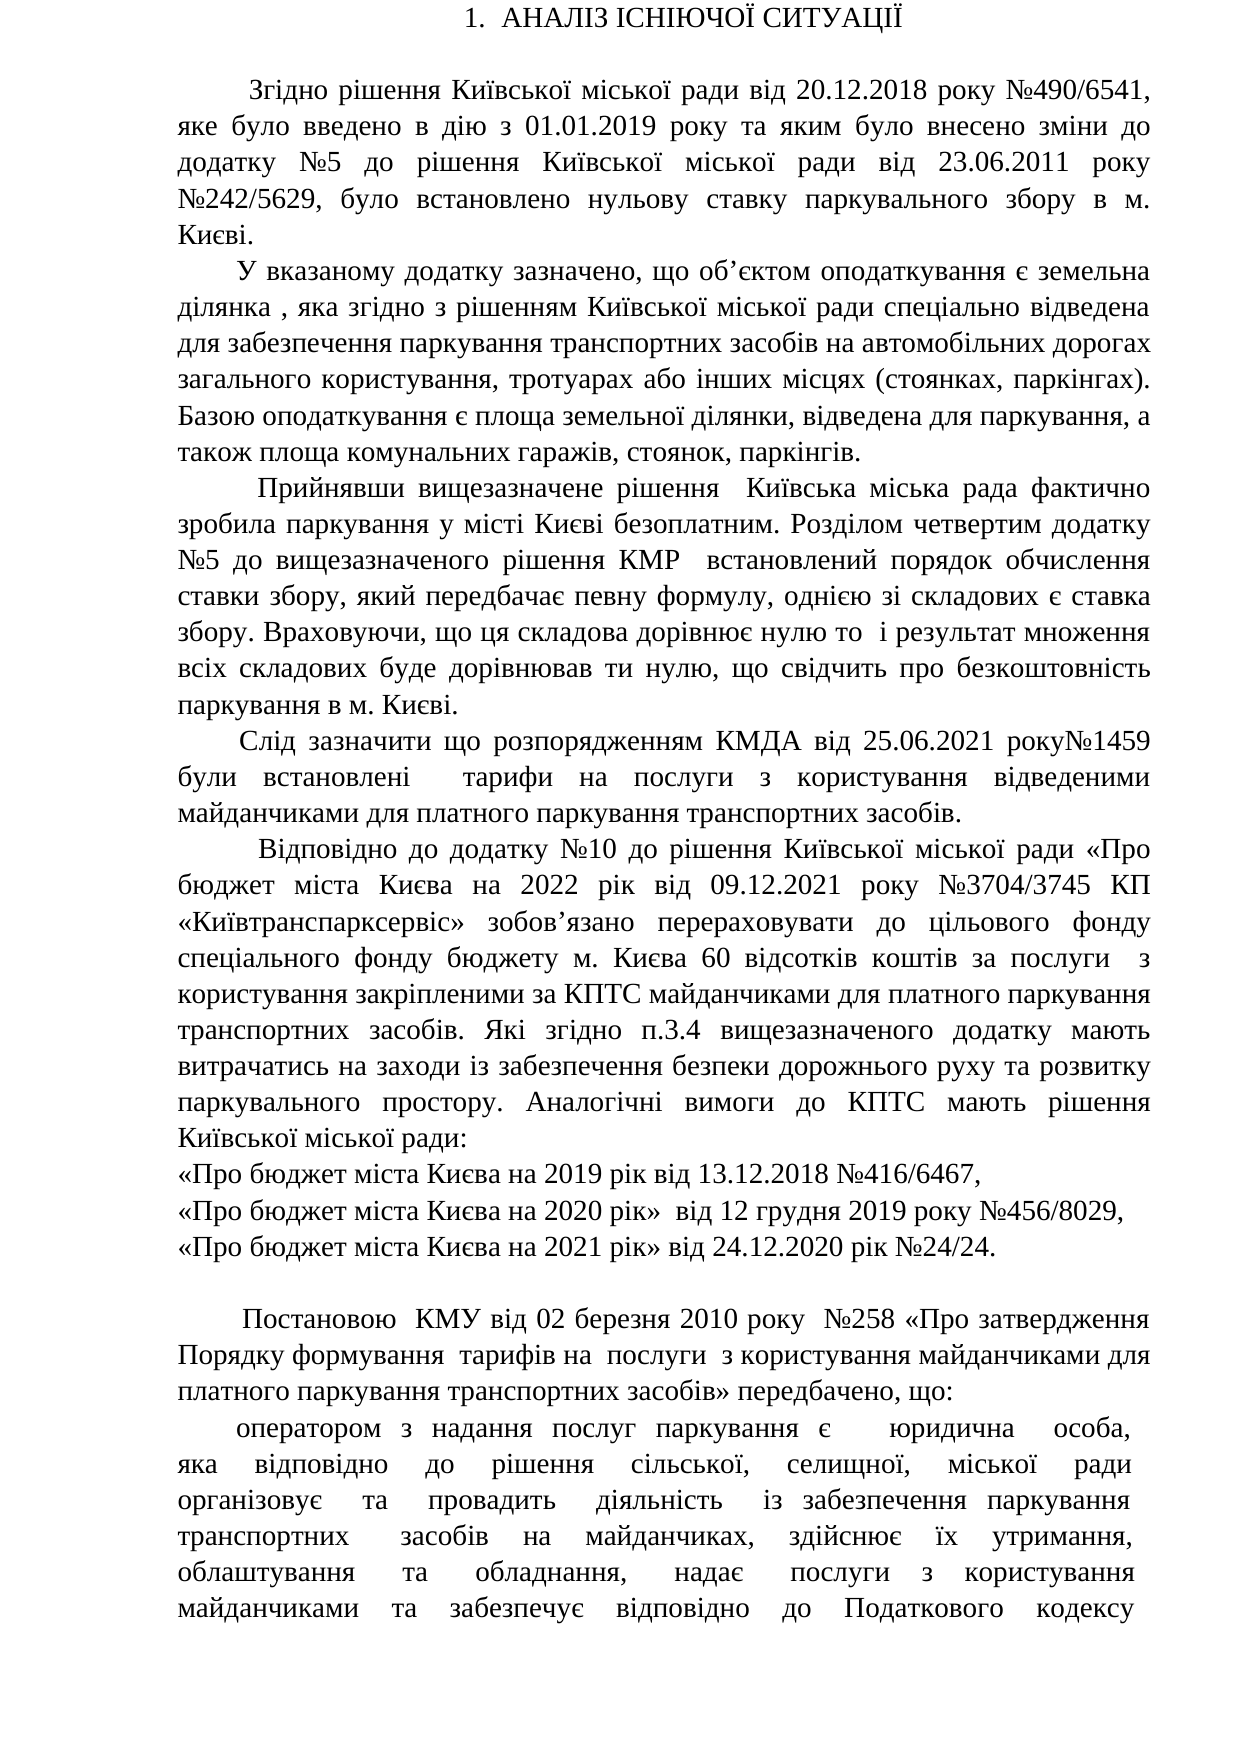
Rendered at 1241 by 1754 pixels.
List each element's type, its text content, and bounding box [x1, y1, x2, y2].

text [177, 1410, 1152, 1624]
text Відповідно до додатку №10 до рішення Київської міської ради «Про бюджет міста Києва на 2022 рік від 09.12.2021 року №3704/3745 КП «Київтранспарксервіс» зобов’язано перераховувати до цільового фонду спеціального фонду бюджету м. Києва 60 відсотків коштів за послуги з користування закріпленими за КПТС майданчиками для платного паркування транспортних засобів. Які згідно п.3.4 вищезазначеного додатку мають витрачатись на заходи із забезпечення безпеки дорожнього руху та розвитку паркувального простору. Аналогічні вимоги до КПТС мають рішення Київської міської ради: [177, 831, 1152, 1154]
text «Про бюджет міста Києва на 2020 рік» від 12 грудня 2019 року №456/8029, [177, 1193, 1152, 1226]
text «Про бюджет міста Києва на 2021 рік» від 24.12.2020 рік №24/24. [177, 1229, 1152, 1262]
list АНАЛІЗ ІСНІЮЧОЇ СИТУАЦІЇ [215, 0, 1152, 33]
text «Про бюджет міста Києва на 2019 рік від 13.12.2018 №416/6467, [177, 1157, 1152, 1190]
text У вказаному додатку зазначено, що об’єктом оподаткування є земельна ділянка , яка згідно з рішенням Київської міської ради спеціально відведена для забезпечення паркування транспортних засобів на автомобільних дорогах загального користування, тротуарах або інших місцях (стоянках, паркінгах). Базою оподаткування є площа земельної ділянки, відведена для паркування, а також площа комунальних гаражів, стоянок, паркінгів. [177, 253, 1152, 467]
text Прийнявши вищезазначене рішення Київська міська рада фактично зробила паркування у місті Києві безоплатним. Розділом четвертим додатку №5 до вищезазначеного рішення КМР встановлений порядок обчислення ставки збору, який передбачає певну формулу, однією зі складових є ставка збору. Враховуючи, що ця складова дорівнює нулю то і результат множення всіх складових буде дорівнював ти нулю, що свідчить про безкоштовність паркування в м. Києві. [177, 470, 1152, 720]
text Згідно рішення Київської міської ради від 20.12.2018 року №490/6541, яке було введено в дію з 01.01.2019 року та яким було внесено зміни до додатку №5 до рішення Київської міської ради від 23.06.2011 року №242/5629, було встановлено нульову ставку паркувального збору в м. Києві. [177, 72, 1152, 250]
text Постановою КМУ від 02 березня 2010 року №258 «Про затвердження Порядку формування тарифів на послуги з користування майданчиками для платного паркування транспортних засобів» передбачено, що: [177, 1301, 1152, 1407]
text Слід зазначити що розпорядженням КМДА від 25.06.2021 року№1459 були встановлені тарифи на послуги з користування відведеними майданчиками для платного паркування транспортних засобів. [177, 723, 1152, 829]
